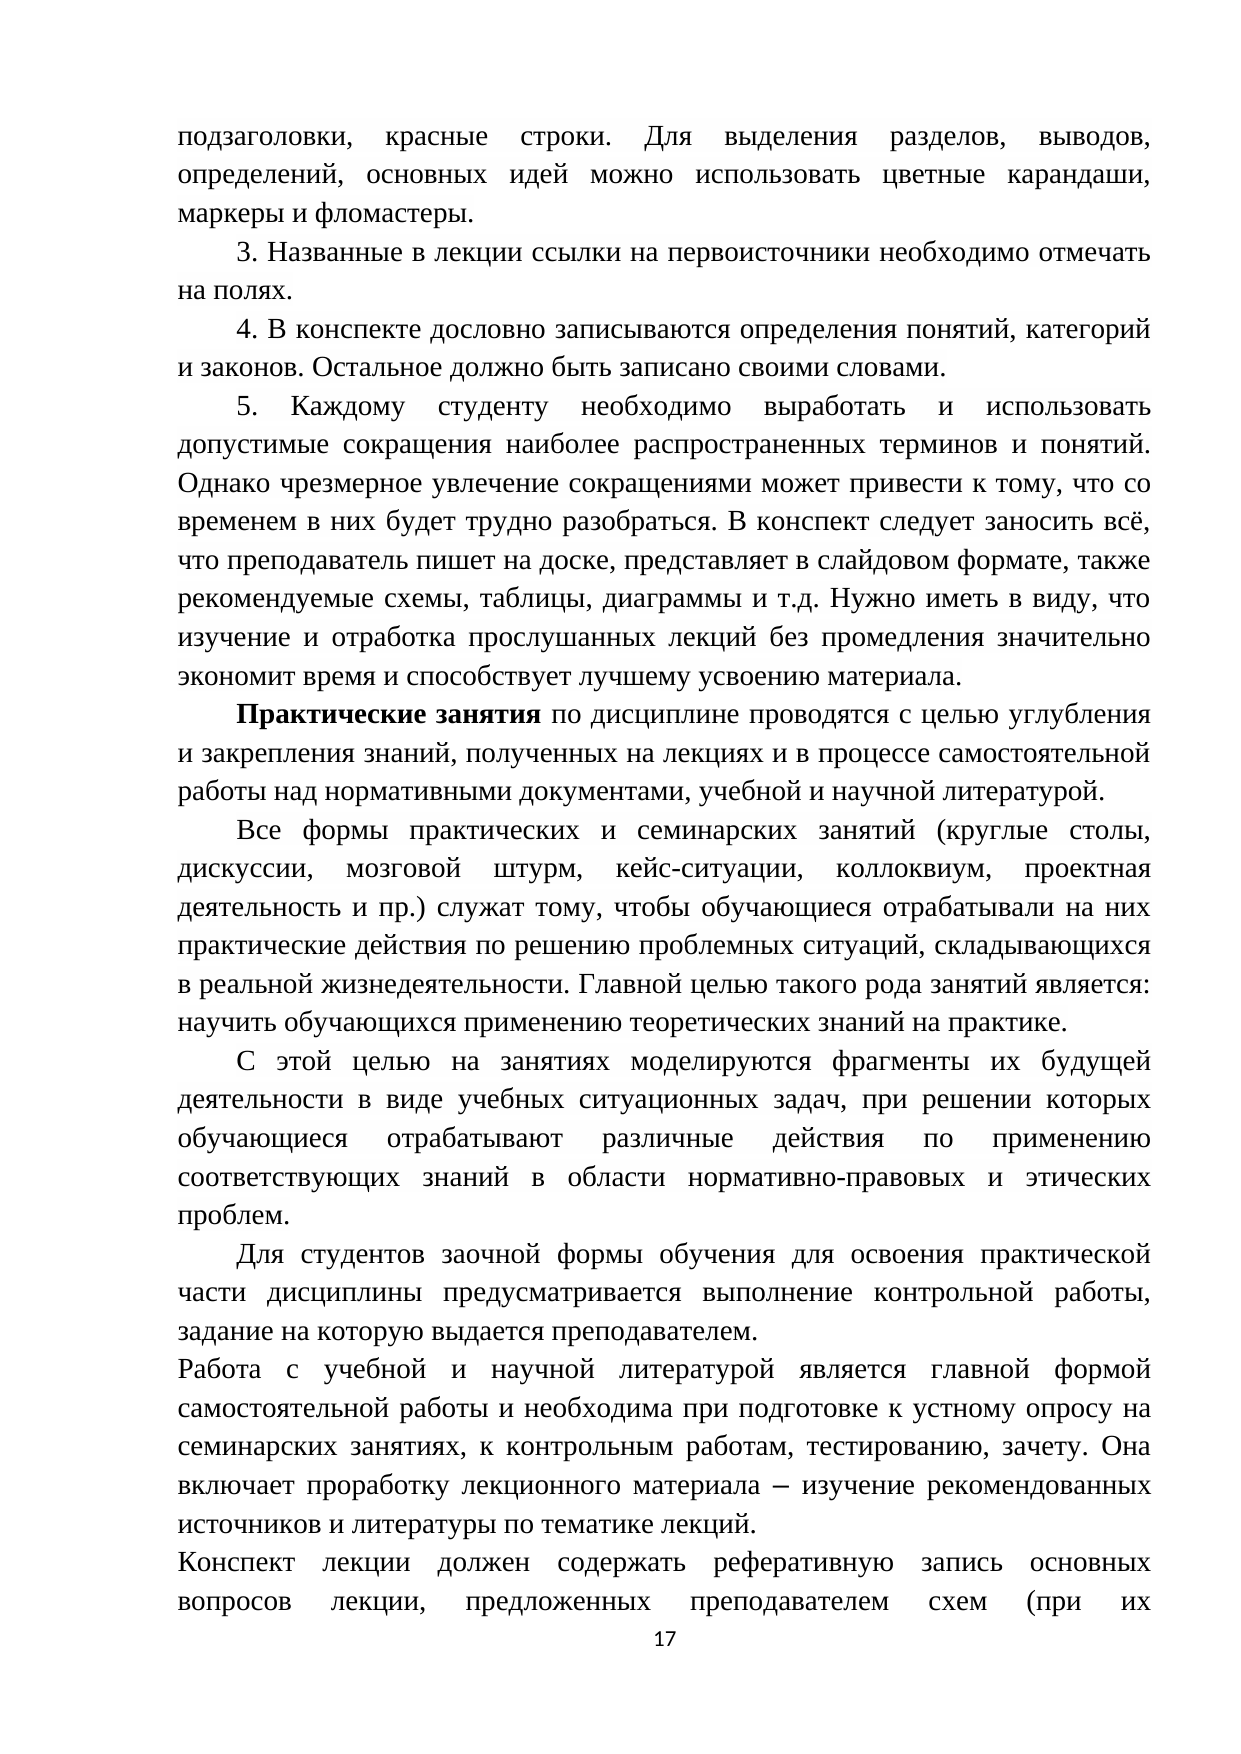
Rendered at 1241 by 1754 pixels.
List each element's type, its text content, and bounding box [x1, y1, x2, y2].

text С этой целью на занятиях моделируются фрагменты их будущей деятельности в виде учебных ситуационных задач, при решении которых обучающиеся отрабатывают различные действия по применению соответствующих знаний в области нормативно-правовых и этических проблем. [177, 1043, 1152, 1082]
text С этой целью на занятиях моделируются фрагменты их будущей деятельности в виде учебных ситуационных задач, при решении которых обучающиеся отрабатывают различные действия по применению соответствующих знаний в области нормативно-правовых и этических проблем. [177, 1192, 1152, 1231]
text Практические занятия по дисциплине проводятся с целью углубления и закрепления знаний, полученных на лекциях и в процессе самостоятельной работы над нормативными документами, учебной и научной литературой. [177, 696, 1152, 807]
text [177, 1544, 1152, 1616]
text 5. Каждому студенту необходимо выработать и использовать допустимые сокращения наиболее распространенных терминов и понятий. Однако чрезмерное увлечение сокращениями может привести к тому, что со временем в них будет трудно разобраться. В конспект следует заносить всё, что преподаватель пишет на доске, представляет в слайдовом формате, также рекомендуемые схемы, таблицы, диаграммы и т.д. Нужно иметь в виду, что изучение и отработка прослушанных лекций без промедления значительно экономит время и способствует лучшему усвоению материала. [177, 388, 1152, 426]
text 5. Каждому студенту необходимо выработать и использовать допустимые сокращения наиболее распространенных терминов и понятий. Однако чрезмерное увлечение сокращениями может привести к тому, что со временем в них будет трудно разобраться. В конспект следует заносить всё, что преподаватель пишет на доске, представляет в слайдовом формате, также рекомендуемые схемы, таблицы, диаграммы и т.д. Нужно иметь в виду, что изучение и отработка прослушанных лекций без промедления значительно экономит время и способствует лучшему усвоению материала. [177, 653, 1152, 691]
text Все формы практических и семинарских занятий (круглые столы, дискуссии, мозговой штурм, кейс-ситуации, коллоквиум, проектная деятельность и пр.) служат тому, чтобы обучающиеся отрабатывали на них практические действия по решению проблемных ситуаций, складывающихся в реальной жизнедеятельности. Главной целью такого рода занятий является: научить обучающихся применению теоретических знаний на практике. [177, 999, 1152, 1038]
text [177, 190, 1152, 229]
text Работа с учебной и научной литературой является главной формой самостоятельной работы и необходима при подготовке к устному опросу на семинарских занятиях, к контрольным работам, тестированию, зачету. Она включает проработку лекционного материала – изучение рекомендованных источников и литературы по тематике лекций. [177, 1351, 1152, 1539]
text 3. Названные в лекции ссылки на первоисточники необходимо отмечать на полях. [177, 234, 1152, 306]
text Все формы практических и семинарских занятий (круглые столы, дискуссии, мозговой штурм, кейс-ситуации, коллоквиум, проектная деятельность и пр.) служат тому, чтобы обучающиеся отрабатывали на них практические действия по решению проблемных ситуаций, складывающихся в реальной жизнедеятельности. Главной целью такого рода занятий является: научить обучающихся применению теоретических знаний на практике. [177, 812, 1152, 850]
text 4. В конспекте дословно записываются определения понятий, категорий и законов. Остальное должно быть записано своими словами. [177, 311, 1152, 383]
text Для студентов заочной формы обучения для освоения практической части дисциплины предусматривается выполнение контрольной работы, задание на которую выдается преподавателем. [177, 1236, 1152, 1346]
